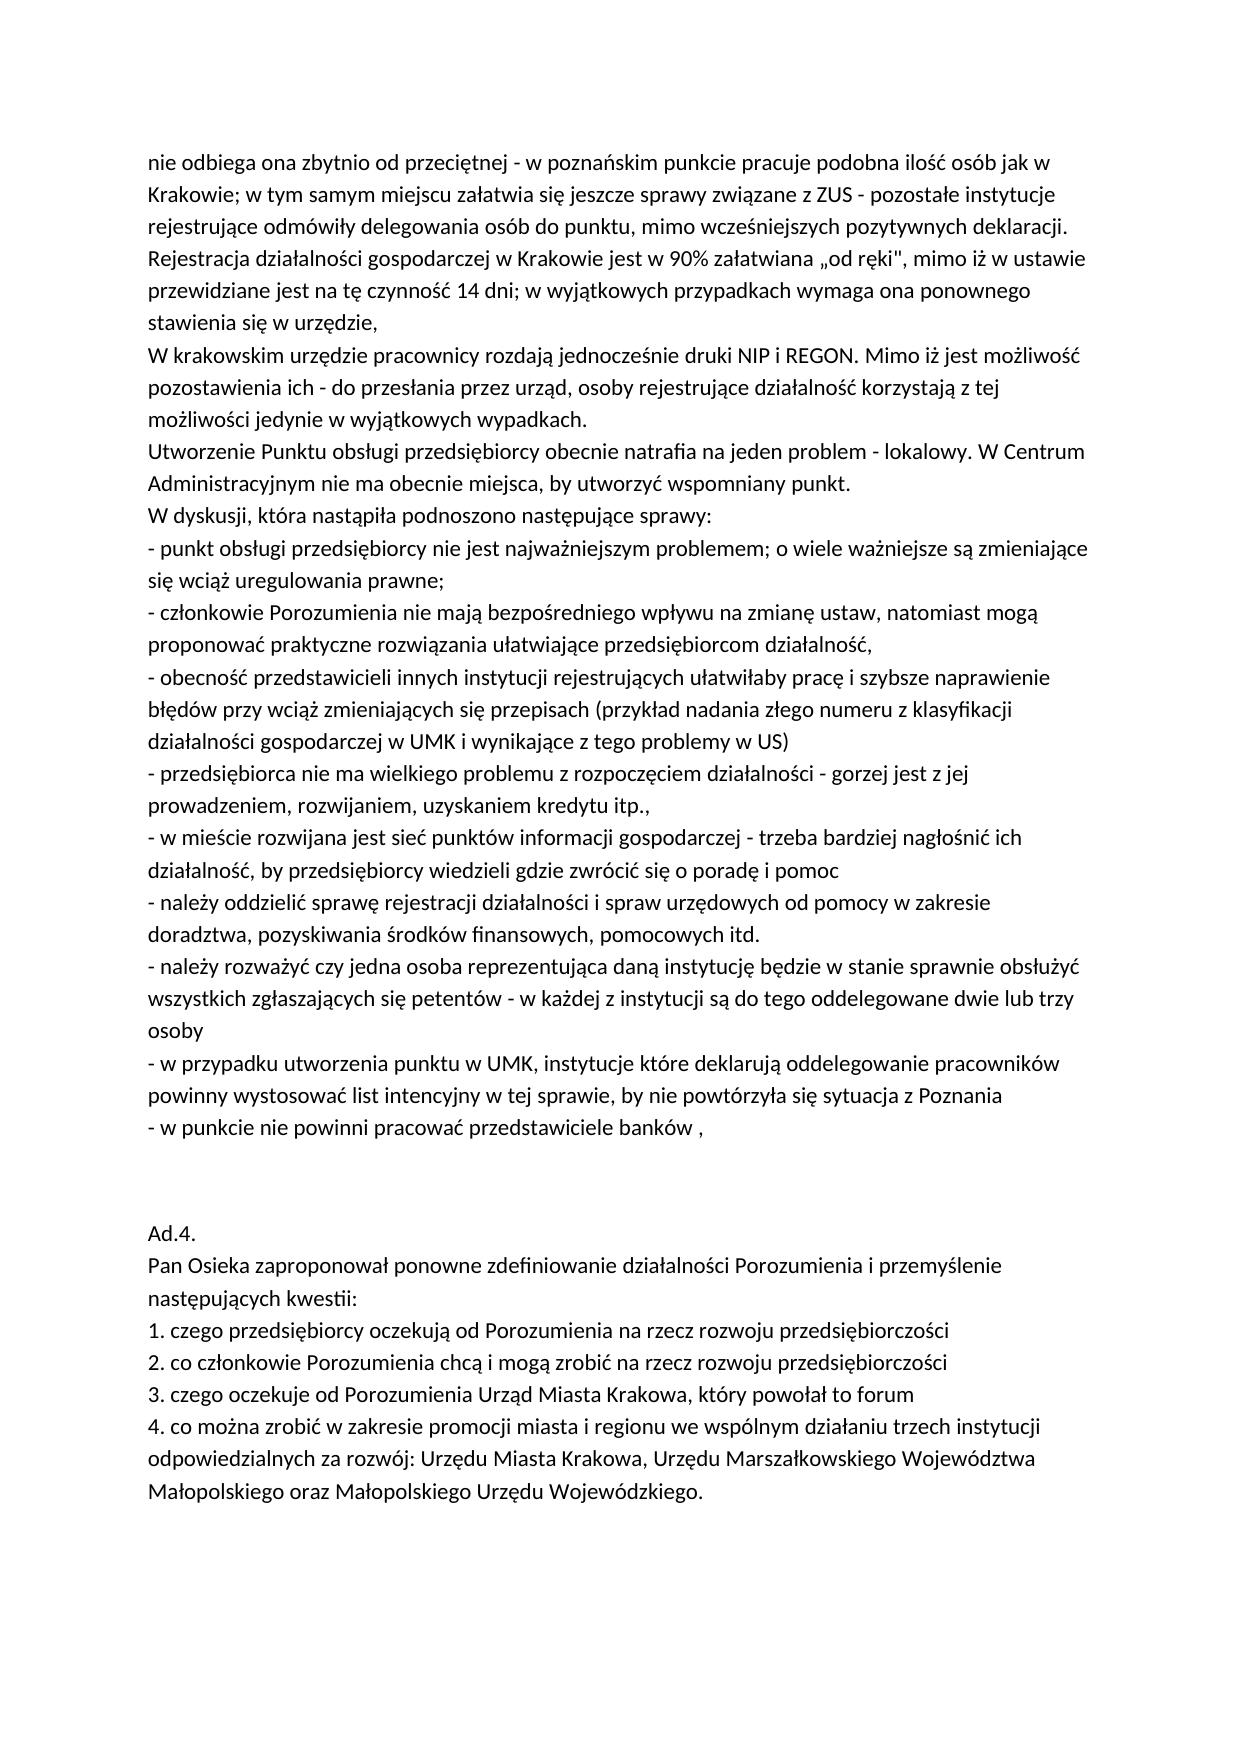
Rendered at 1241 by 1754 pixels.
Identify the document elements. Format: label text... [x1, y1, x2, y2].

text Ad.4. Pan Osieka zaproponował ponowne zdefiniowanie działalności Porozumienia i przemyślenie następujących kwestii: 1. czego przedsiębiorcy oczekują od Porozumienia na rzecz rozwoju przedsiębiorczości 2. co członkowie Porozumienia chcą i mogą zrobić na rzecz rozwoju przedsiębiorczości 3. czego oczekuje od Porozumienia Urząd Miasta Krakowa, który powołał to forum 4. co można zrobić w zakresie promocji miasta i regionu we wspólnym działaniu trzech instytucji odpowiedzialnych za rozwój: Urzędu Miasta Krakowa, Urzędu Marszałkowskiego Województwa Małopolskiego oraz Małopolskiego Urzędu Wojewódzkiego. [148, 1219, 1093, 1505]
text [148, 148, 1093, 1141]
